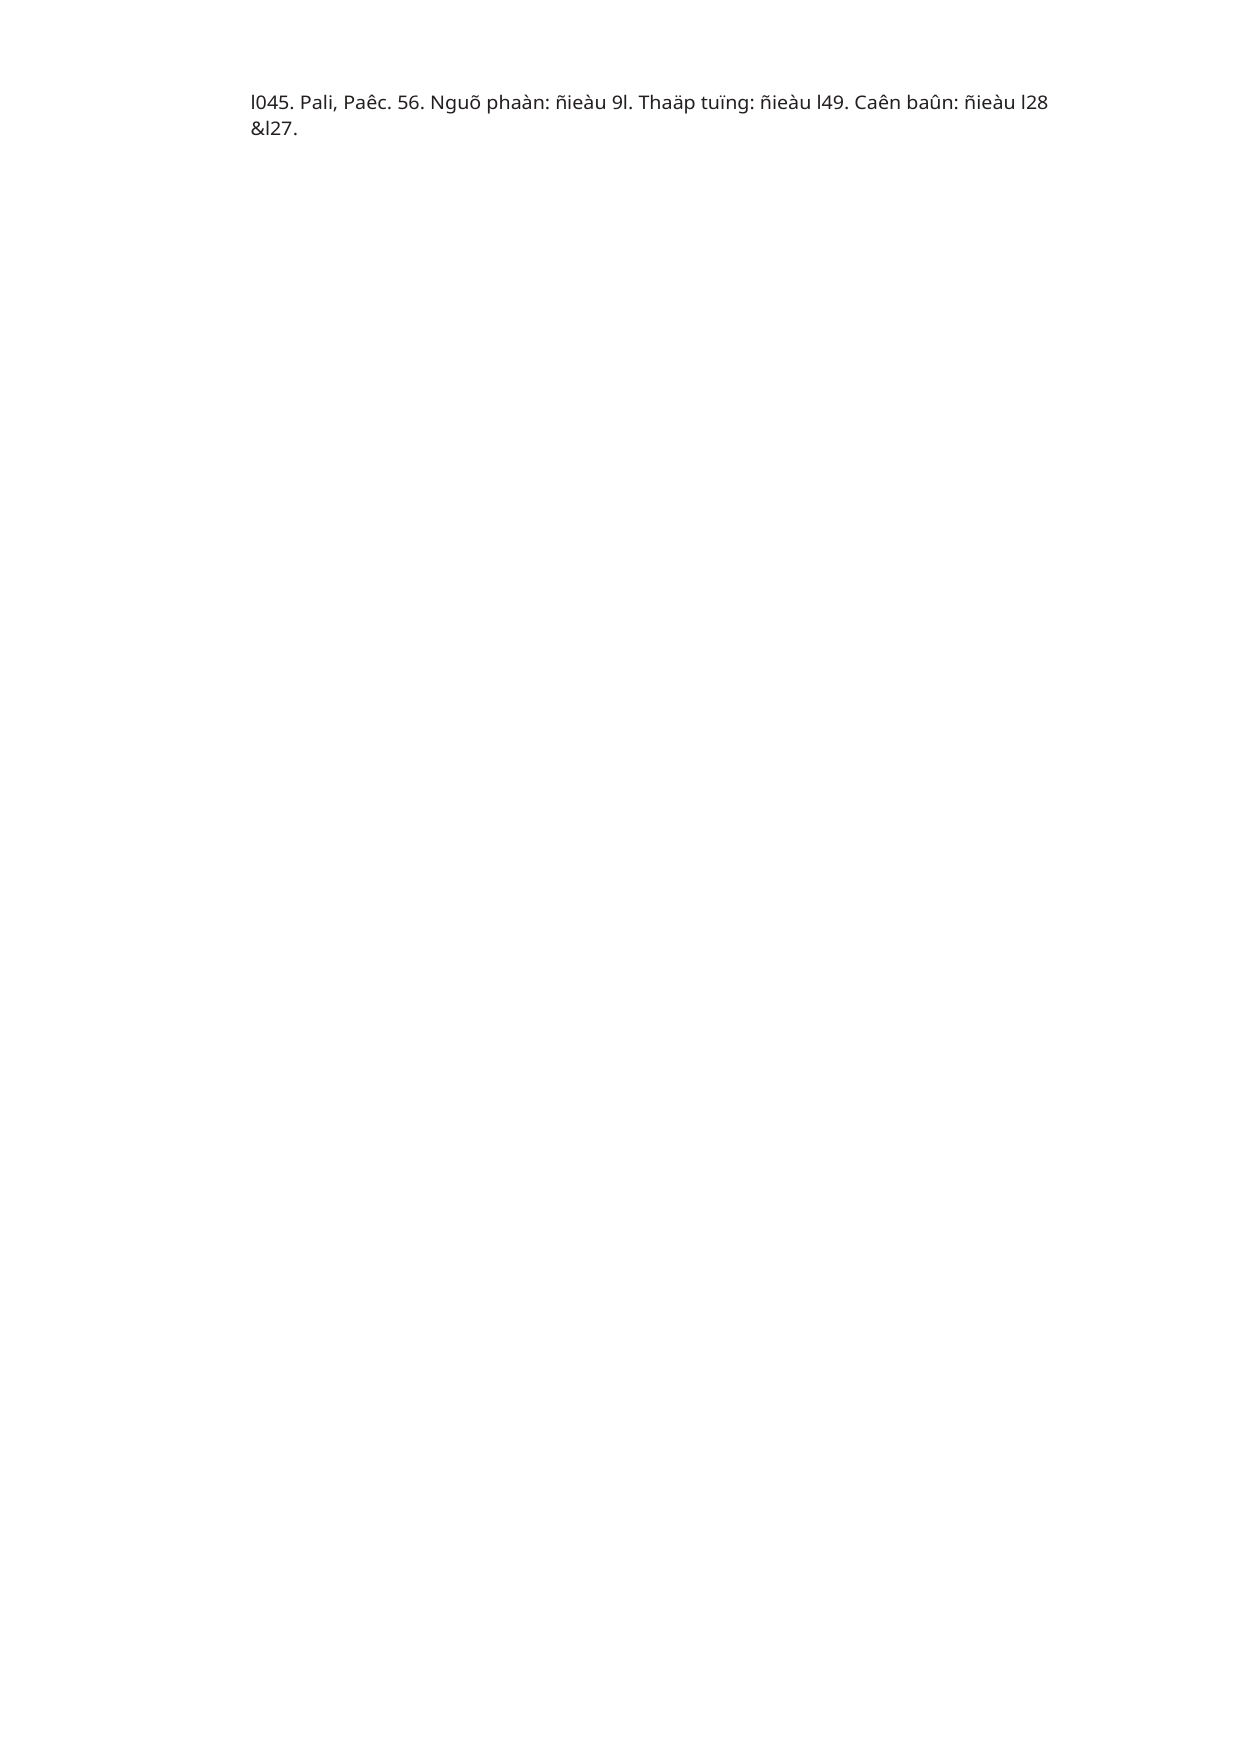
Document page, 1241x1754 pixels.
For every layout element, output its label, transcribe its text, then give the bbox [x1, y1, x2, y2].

text l045. Pali, Paêc. 56. Nguõ phaàn: ñieàu 9l. Thaäp tuïng: ñieàu l49. Caên baûn: ñieàu l28 &l27. [250, 89, 1065, 141]
